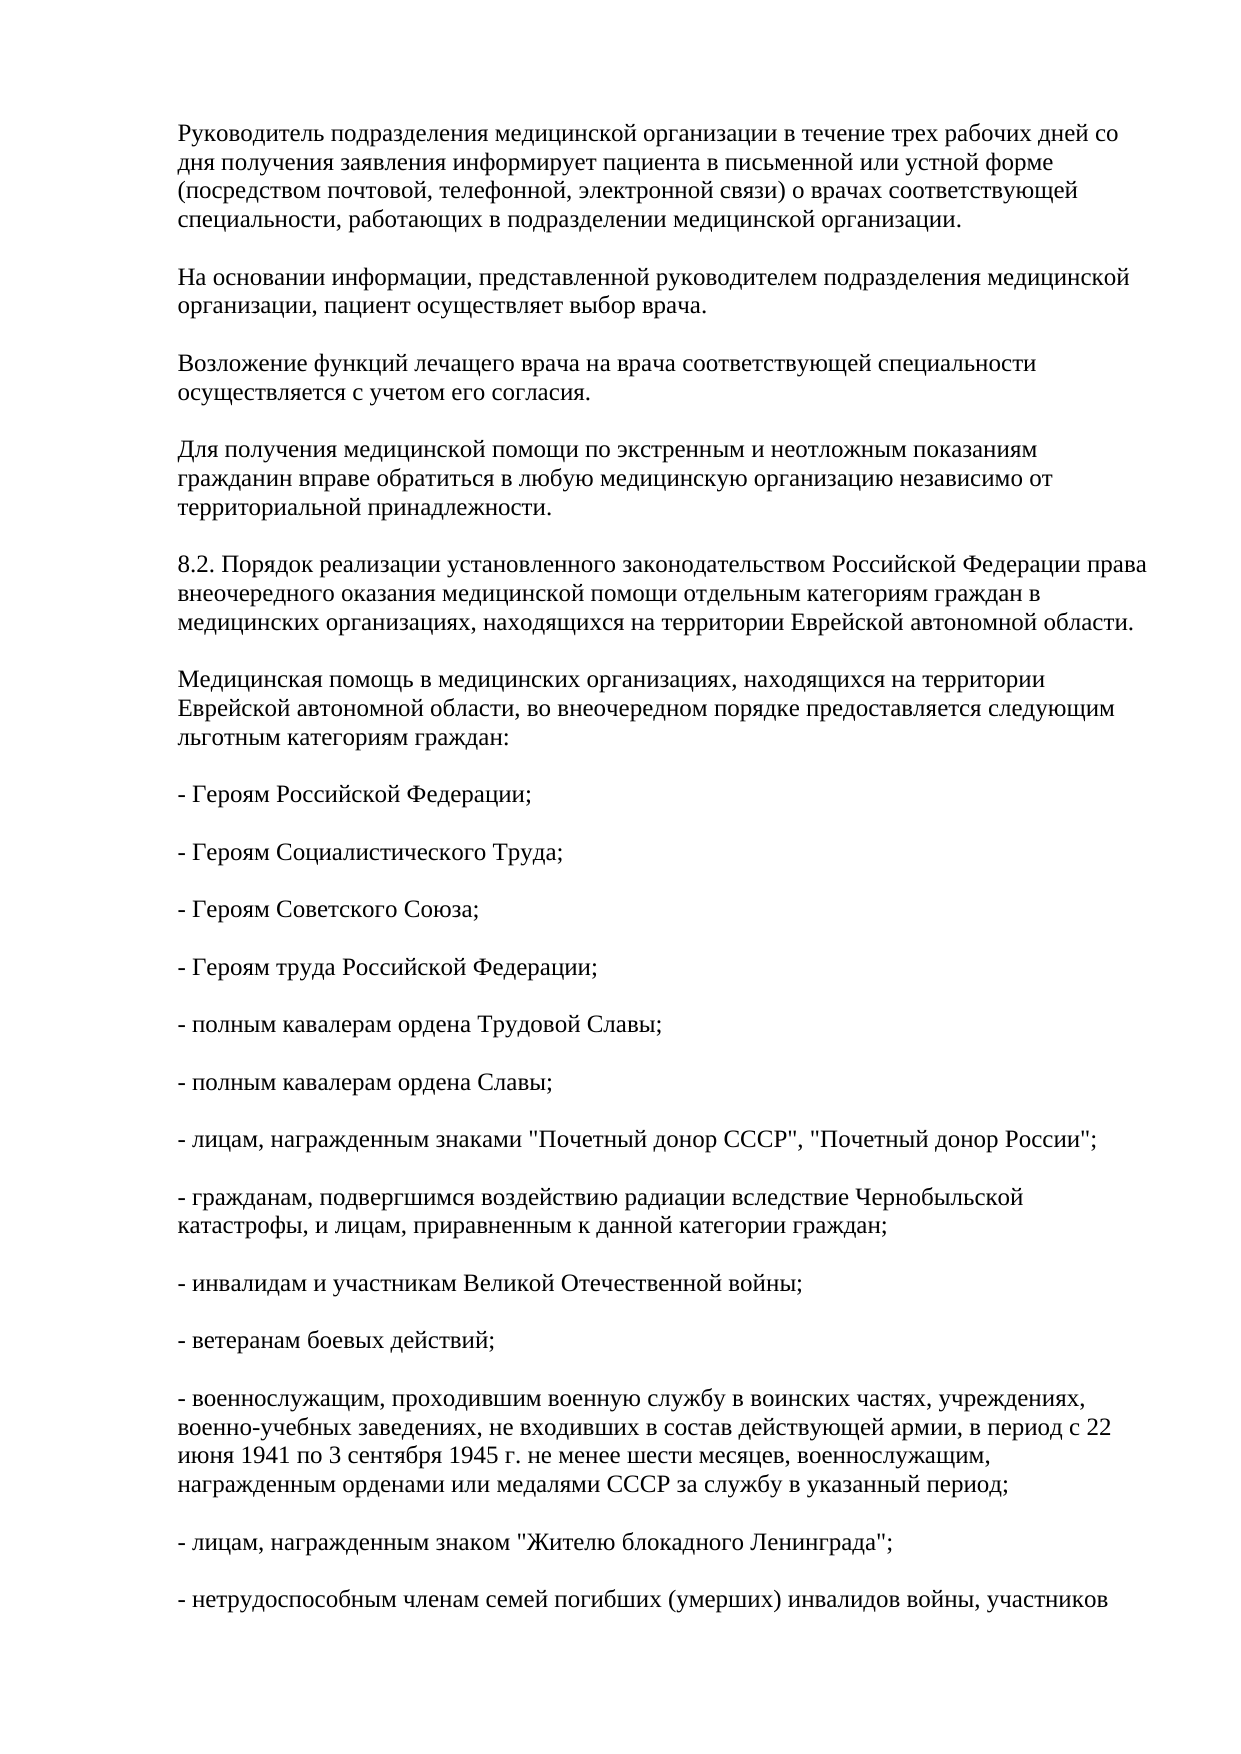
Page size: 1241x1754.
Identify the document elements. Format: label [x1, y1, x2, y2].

text [177, 118, 1152, 1613]
